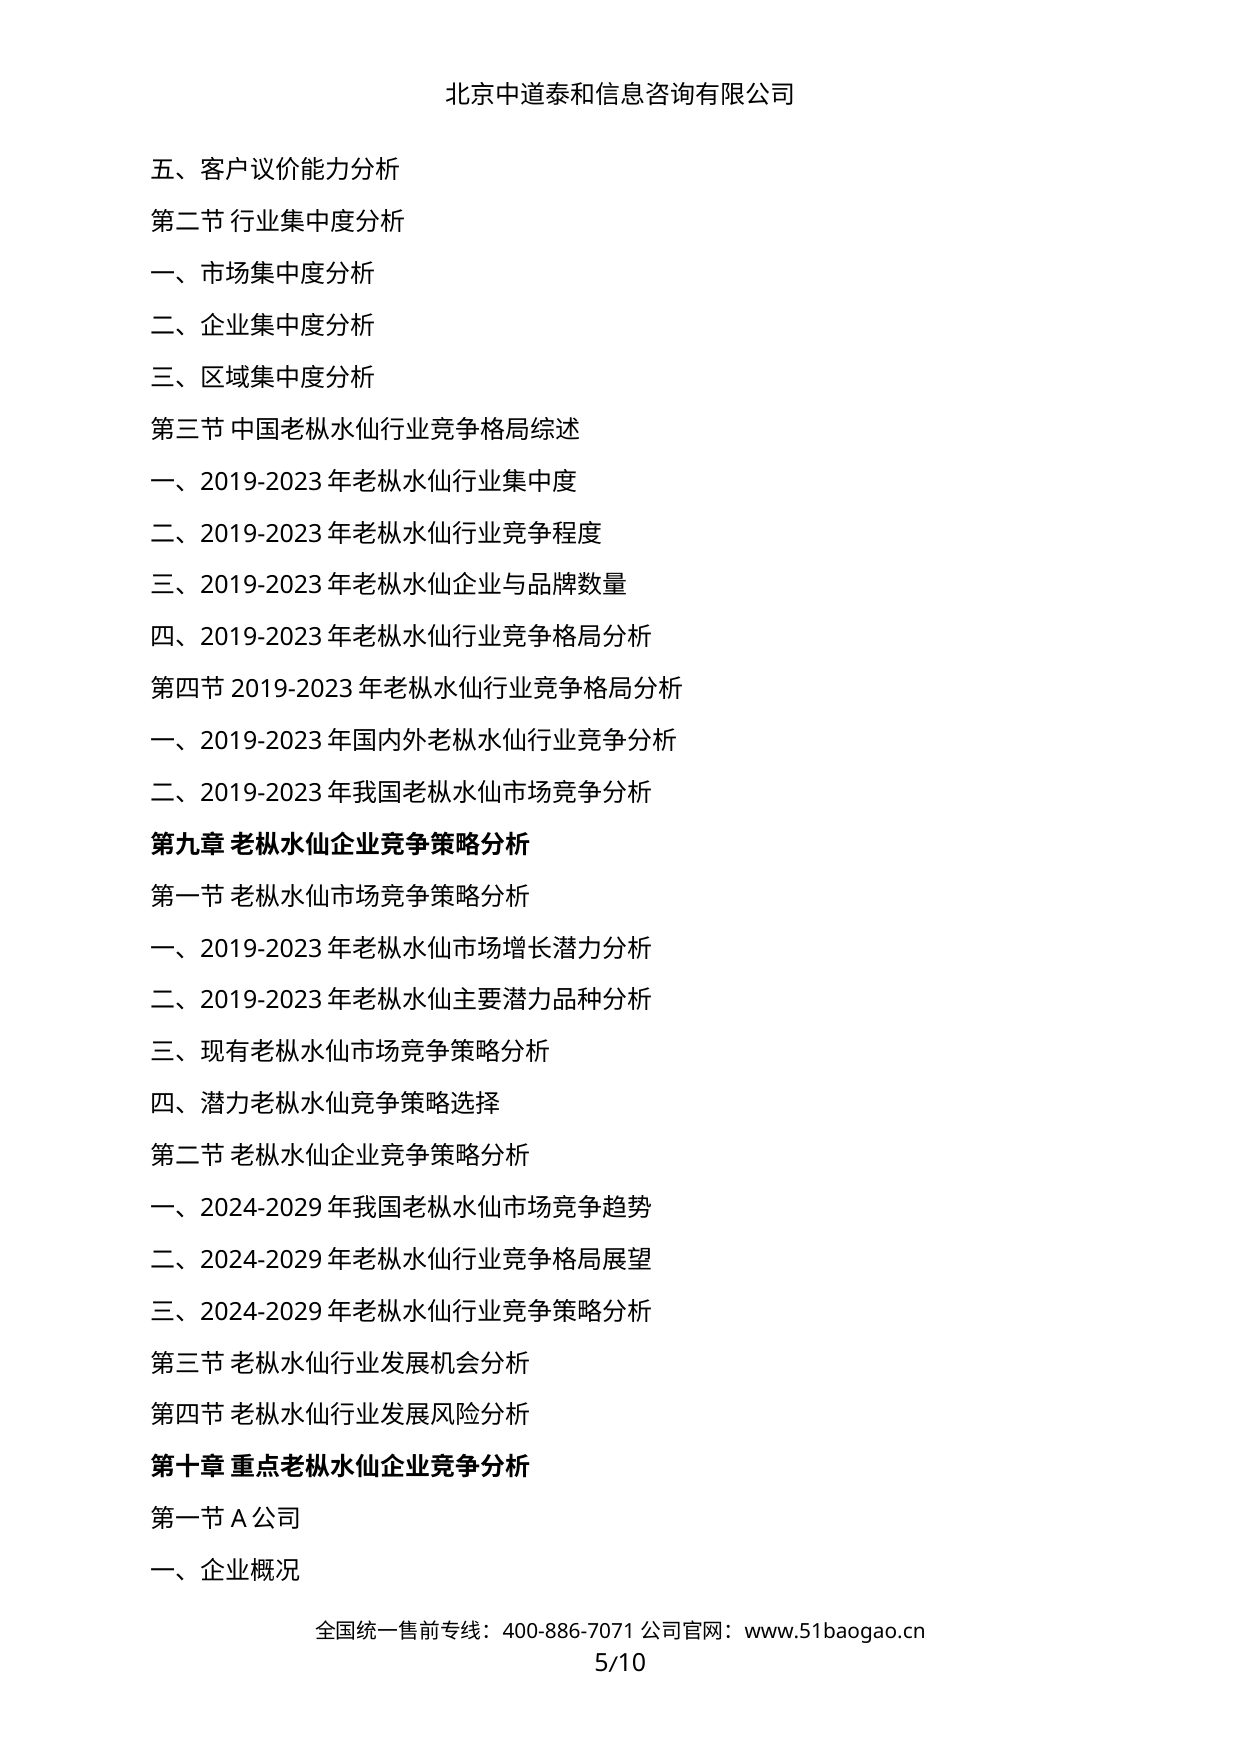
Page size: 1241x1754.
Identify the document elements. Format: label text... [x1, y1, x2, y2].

text 二、企业集中度分析 [150, 306, 1090, 342]
text 三、2024-2029年老枞水仙行业竞争策略分析 [150, 1291, 1090, 1327]
text 第一节 A公司 [150, 1499, 1090, 1535]
text 三、区域集中度分析 [150, 357, 1090, 394]
text 一、2019-2023年老枞水仙市场增长潜力分析 [150, 928, 1090, 964]
text 二、2019-2023年老枞水仙行业竞争程度 [150, 513, 1090, 549]
text 二、2019-2023年老枞水仙主要潜力品种分析 [150, 980, 1090, 1016]
text 一、2019-2023年老枞水仙行业集中度 [150, 461, 1090, 497]
text 第一节 老枞水仙市场竞争策略分析 [150, 876, 1090, 912]
text 五、客户议价能力分析 [150, 150, 1090, 186]
text 二、2019-2023年我国老枞水仙市场竞争分析 [150, 772, 1090, 809]
text 第十章 重点老枞水仙企业竞争分析 [150, 1447, 1090, 1483]
text 第四节 2019-2023年老枞水仙行业竞争格局分析 [150, 669, 1090, 705]
text 第九章 老枞水仙企业竞争策略分析 [150, 824, 1090, 861]
text 四、2019-2023年老枞水仙行业竞争格局分析 [150, 617, 1090, 653]
text 一、2019-2023年国内外老枞水仙行业竞争分析 [150, 721, 1090, 757]
text 第二节 行业集中度分析 [150, 202, 1090, 238]
text 第二节 老枞水仙企业竞争策略分析 [150, 1136, 1090, 1172]
text 四、潜力老枞水仙竞争策略选择 [150, 1084, 1090, 1120]
text 一、2024-2029年我国老枞水仙市场竞争趋势 [150, 1187, 1090, 1224]
text 二、2024-2029年老枞水仙行业竞争格局展望 [150, 1239, 1090, 1276]
text 第四节 老枞水仙行业发展风险分析 [150, 1395, 1090, 1431]
text 第三节 老枞水仙行业发展机会分析 [150, 1343, 1090, 1379]
text 一、市场集中度分析 [150, 254, 1090, 290]
text 一、企业概况 [150, 1551, 1090, 1587]
text 第三节 中国老枞水仙行业竞争格局综述 [150, 409, 1090, 446]
text 三、2019-2023年老枞水仙企业与品牌数量 [150, 565, 1090, 601]
text 三、现有老枞水仙市场竞争策略分析 [150, 1032, 1090, 1068]
